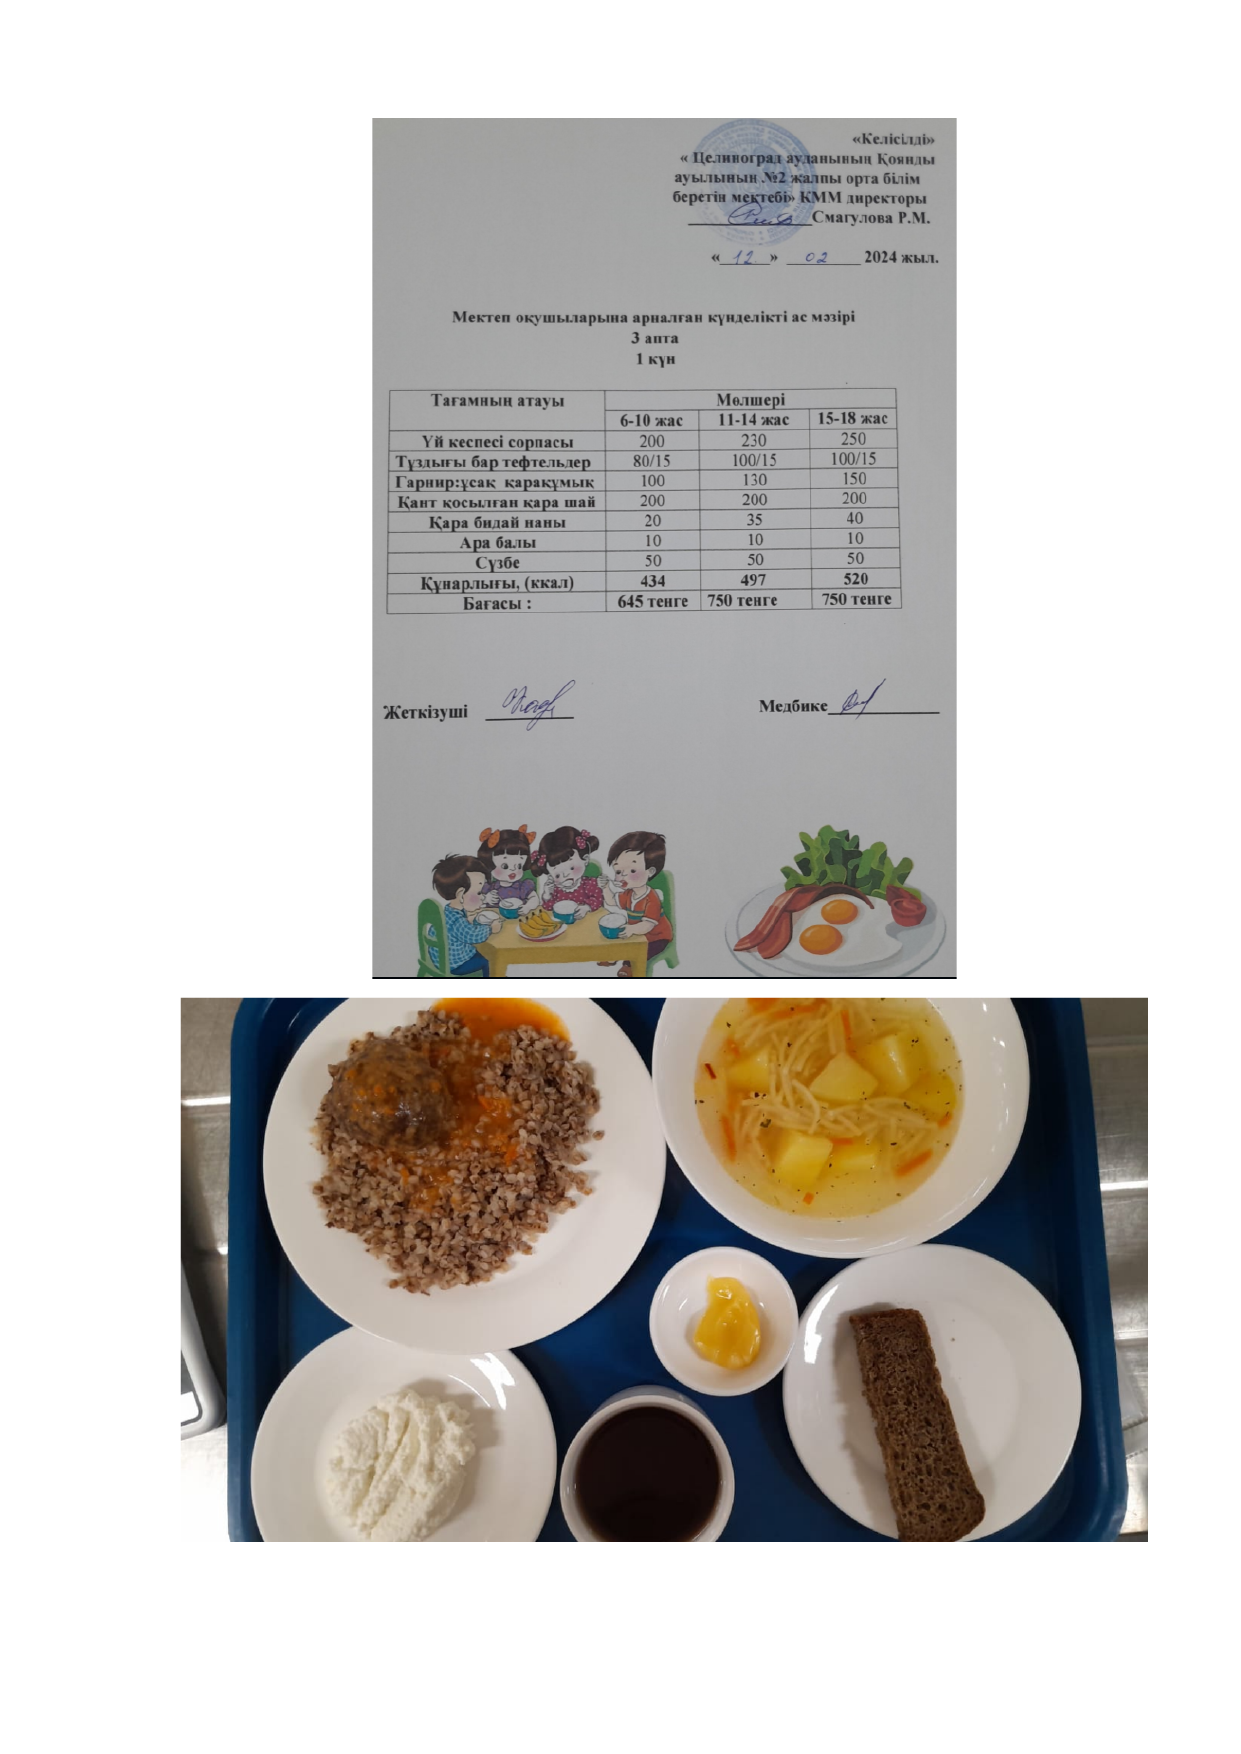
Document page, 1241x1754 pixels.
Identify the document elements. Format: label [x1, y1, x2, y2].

picture [372, 118, 957, 979]
picture [182, 998, 1148, 1542]
